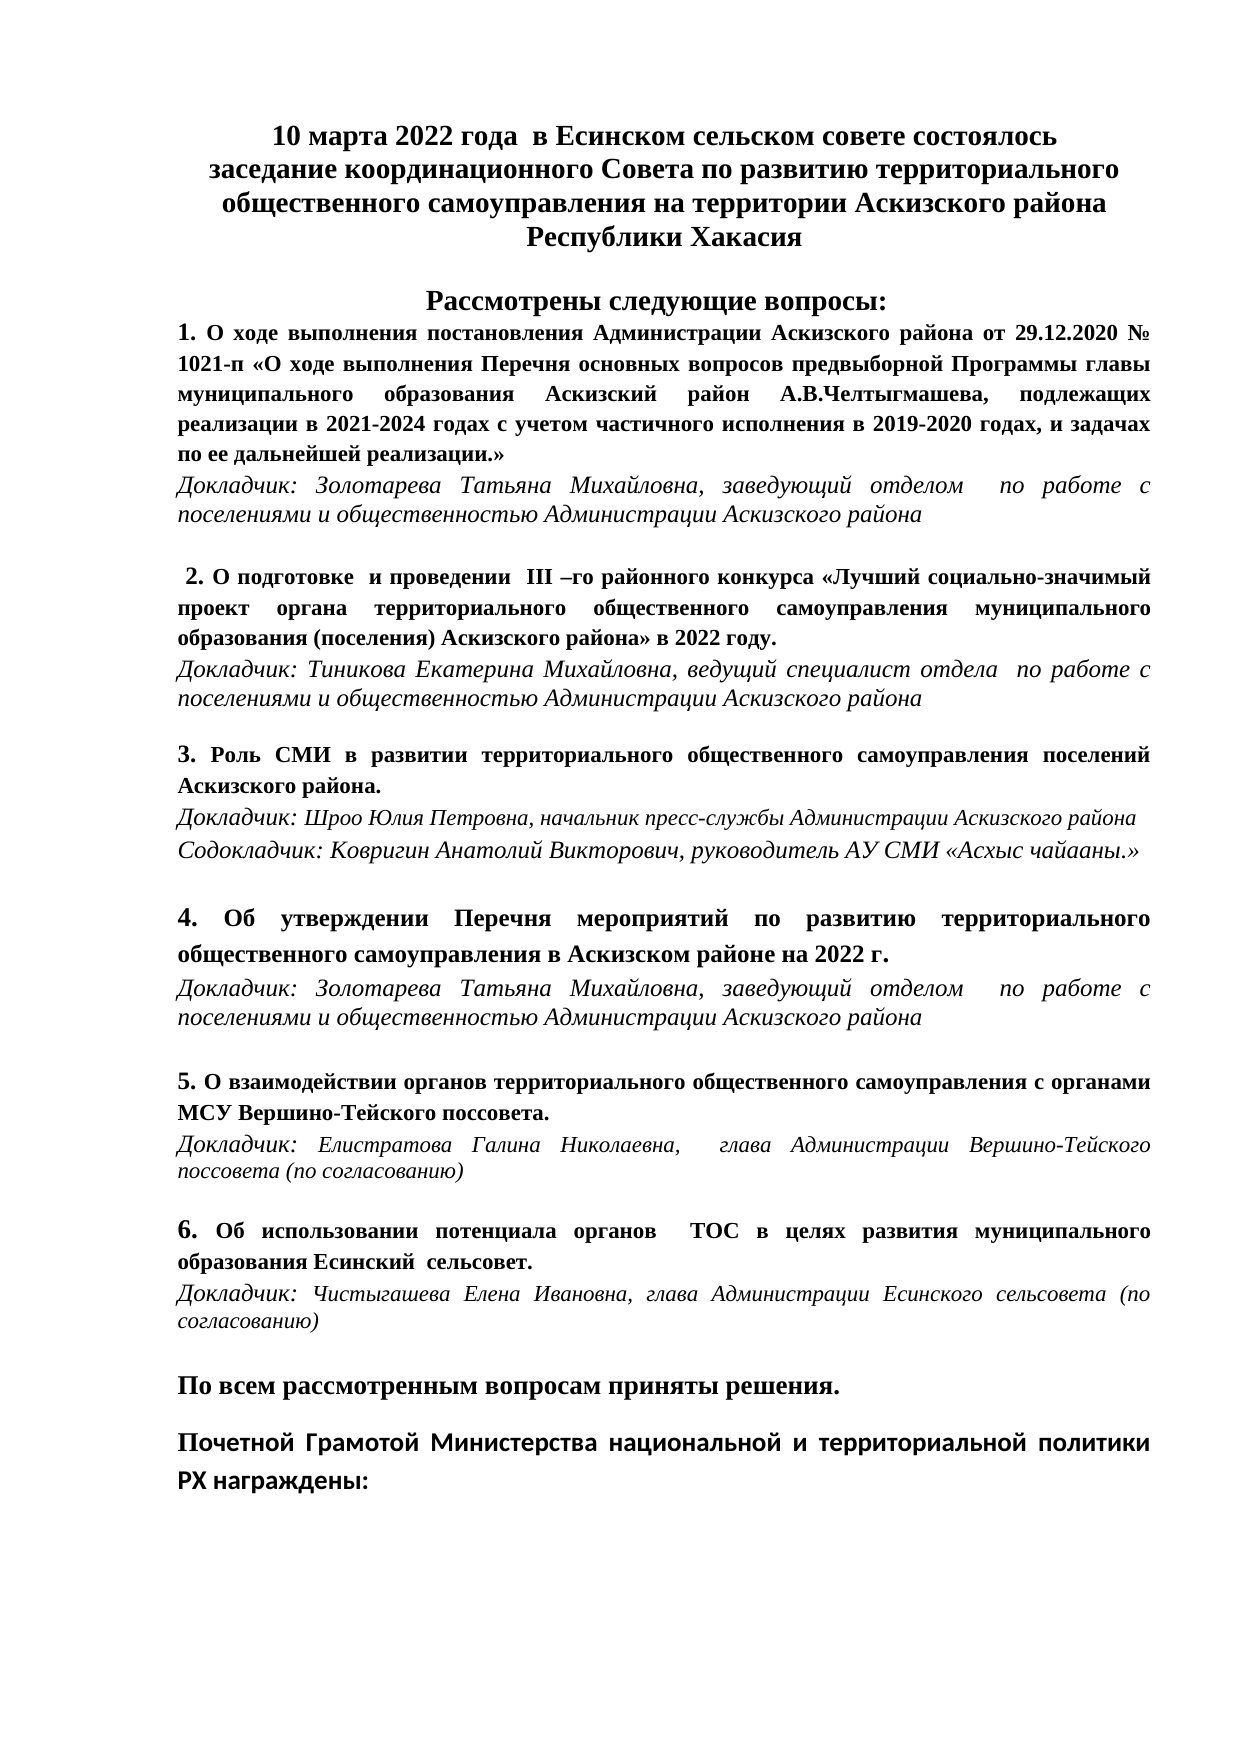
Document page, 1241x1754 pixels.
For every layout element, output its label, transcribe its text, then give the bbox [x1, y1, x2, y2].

text По всем рассмотренным вопросам приняты решения. [177, 1369, 1152, 1400]
text заседание координационного Совета по развитию территориального общественного самоуправления на территории Аскизского района Республики Хакасия [177, 152, 1152, 252]
text 1. О ходе выполнения постановления Администрации Аскизского района от 29.12.2020 № 1021-п «О ходе выполнения Перечня основных вопросов предвыборной Программы главы муниципального образования Аскизский район А.В.Челтыгмашева, подлежащих реализации в 2021-2024 годах с учетом частичного исполнения в 2019-2020 годах, и задачах по ее дальнейшей реализации.» [177, 317, 1152, 467]
text 2. О подготовке и проведении III –го районного конкурса «Лучший социально-значимый проект органа территориального общественного самоуправления муниципального образования (поселения) Аскизского района» в 2022 году. [177, 561, 1152, 650]
text Докладчик: Тиникова Екатерина Михайловна, ведущий специалист отдела по работе с поселениями и общественностью Администрации Аскизского района [177, 654, 1152, 711]
text 4. Об утверждении Перечня мероприятий по развитию территориального общественного самоуправления в Аскизском районе на 2022 г. [177, 901, 1152, 968]
text Содокладчик: Ковригин Анатолий Викторович, руководитель АУ СМИ «Асхыс чайааны.» [177, 835, 1152, 864]
text Рассмотрены следующие вопросы: [177, 283, 1152, 317]
text 5. О взаимодействии органов территориального общественного самоуправления с органами МСУ Вершино-Тейского поссовета. [177, 1066, 1152, 1125]
text Докладчик: Золотарева Татьяна Михайловна, заведующий отделом по работе с поселениями и общественностью Администрации Аскизского района [177, 973, 1152, 1030]
text Докладчик: Шроо Юлия Петровна, начальник пресс-службы Администрации Аскизского района [177, 802, 1152, 831]
text Почетной Грамотой Министерства национальной и территориальной политики РХ награждены: [177, 1425, 1152, 1496]
text Докладчик: Золотарева Татьяна Михайловна, заведующий отделом по работе с поселениями и общественностью Администрации Аскизского района [177, 470, 1152, 528]
text 3. Роль СМИ в развитии территориального общественного самоуправления поселений Аскизского района. [177, 739, 1152, 798]
text 10 марта 2022 года в Есинском сельском совете состоялось [177, 118, 1152, 152]
text Докладчик: Елистратова Галина Николаевна, глава Администрации Вершино-Тейского поссовета (по согласованию) [177, 1129, 1152, 1184]
text Докладчик: Чистыгашева Елена Ивановна, глава Администрации Есинского сельсовета (по согласованию) [177, 1278, 1152, 1333]
text 6. Об использовании потенциала органов ТОС в целях развития муниципального образования Есинский сельсовет. [177, 1213, 1152, 1274]
